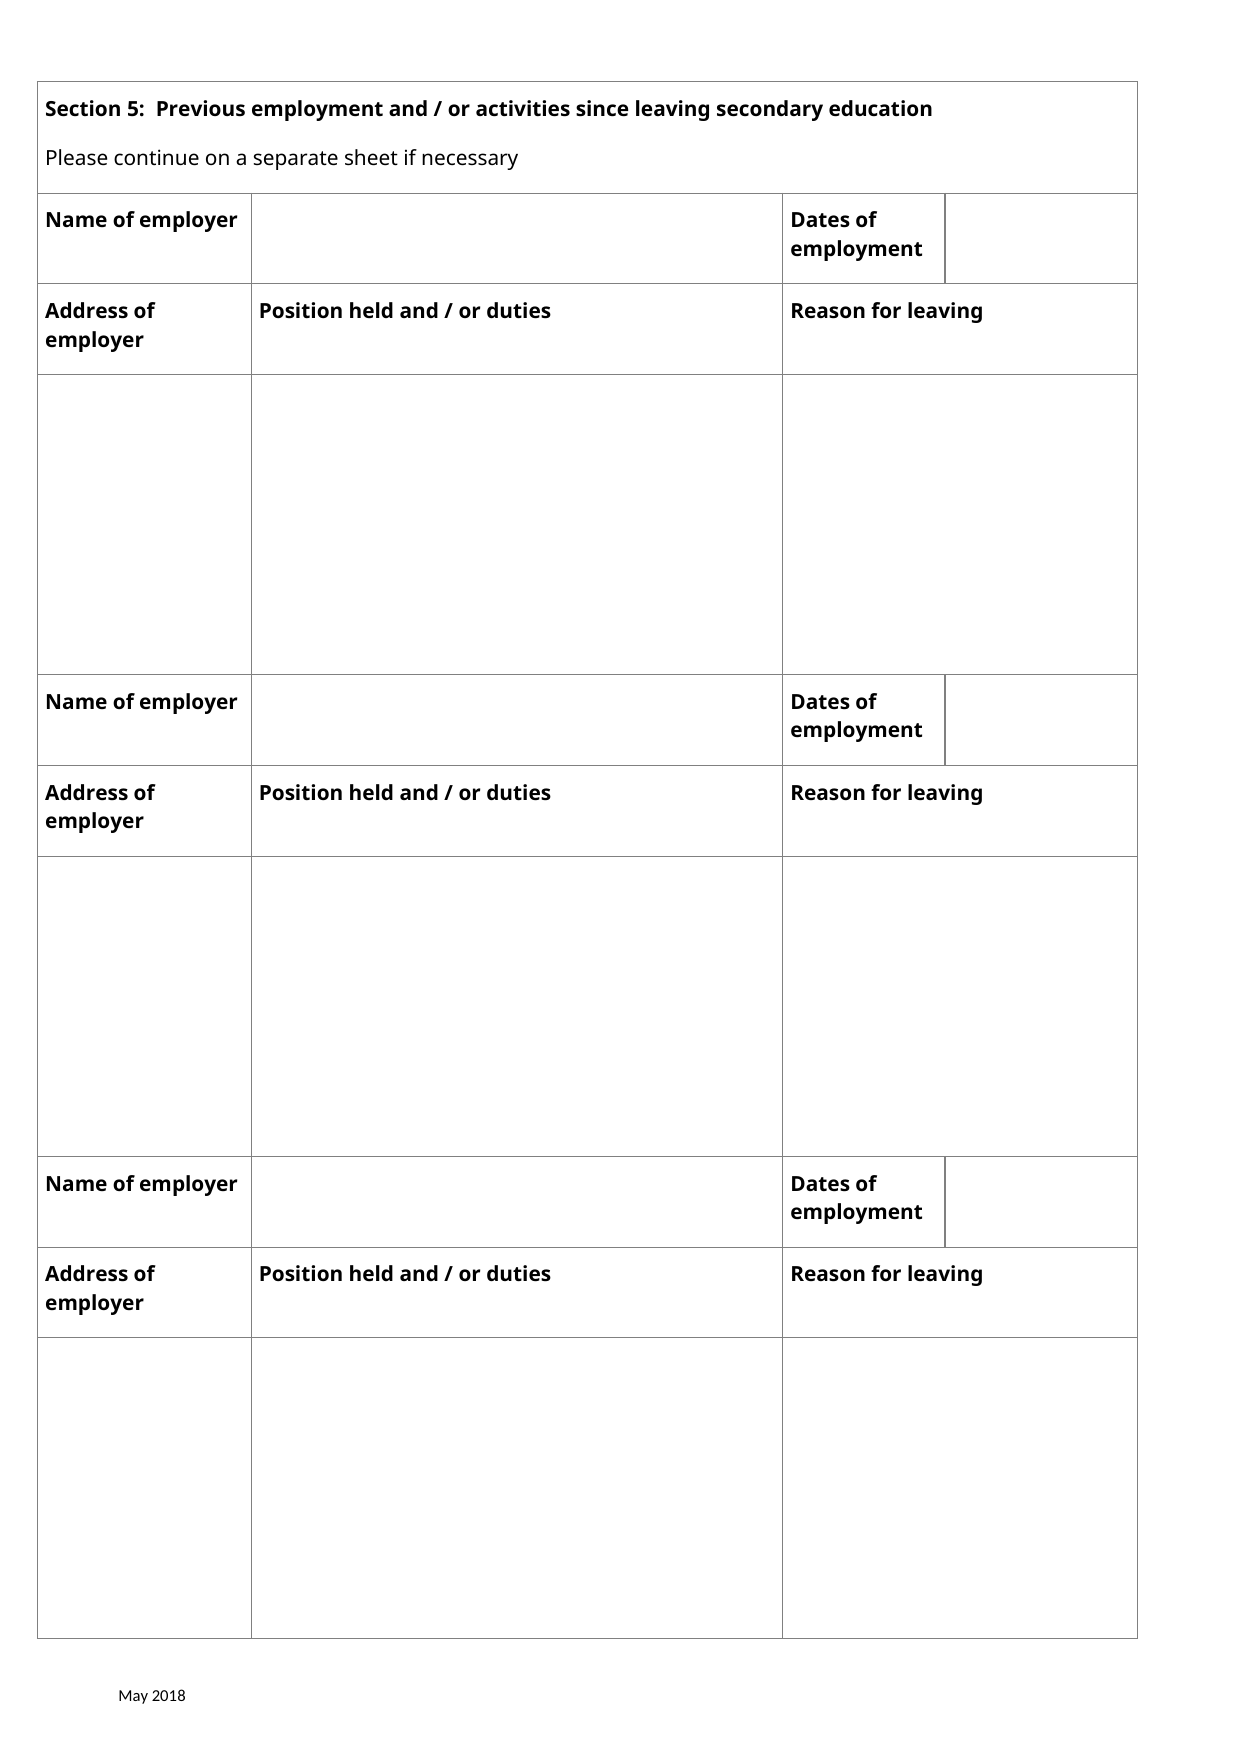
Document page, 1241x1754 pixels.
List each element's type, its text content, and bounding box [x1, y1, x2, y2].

table_cell Reason for leaving [783, 766, 1137, 856]
table_cell Address of employer [38, 1248, 251, 1337]
table_cell [38, 857, 251, 1156]
table_cell Name of employer [38, 1157, 251, 1247]
table_cell [252, 1338, 782, 1637]
table_cell Address of employer [38, 766, 251, 856]
table_cell Name of employer [38, 675, 251, 765]
table_cell Dates of employment [783, 1157, 944, 1247]
table_cell [946, 1157, 1137, 1247]
table_cell Reason for leaving [783, 1248, 1137, 1337]
table_cell Dates of employment [783, 675, 944, 765]
table_cell [252, 857, 782, 1156]
table_cell [946, 194, 1137, 283]
table_cell [252, 194, 782, 283]
table_cell [252, 1157, 782, 1247]
table_cell [252, 375, 782, 674]
table_cell Reason for leaving [783, 284, 1137, 374]
table_header Section 5: Previous employment and / or activities since leaving secondary education Please continue on a separate sheet if necessary [38, 82, 1137, 192]
table_cell [252, 675, 782, 765]
table_cell Name of employer [38, 194, 251, 283]
table_cell [783, 1338, 1137, 1637]
table_cell [946, 675, 1137, 765]
table_cell [38, 375, 251, 674]
table_cell Dates of employment [783, 194, 944, 283]
table_cell [783, 857, 1137, 1156]
table_cell Position held and / or duties [252, 766, 782, 856]
table_cell Address of employer [38, 284, 251, 374]
table_cell [38, 1338, 251, 1637]
table_cell [783, 375, 1137, 674]
table_cell Position held and / or duties [252, 1248, 782, 1337]
table_cell Position held and / or duties [252, 284, 782, 374]
